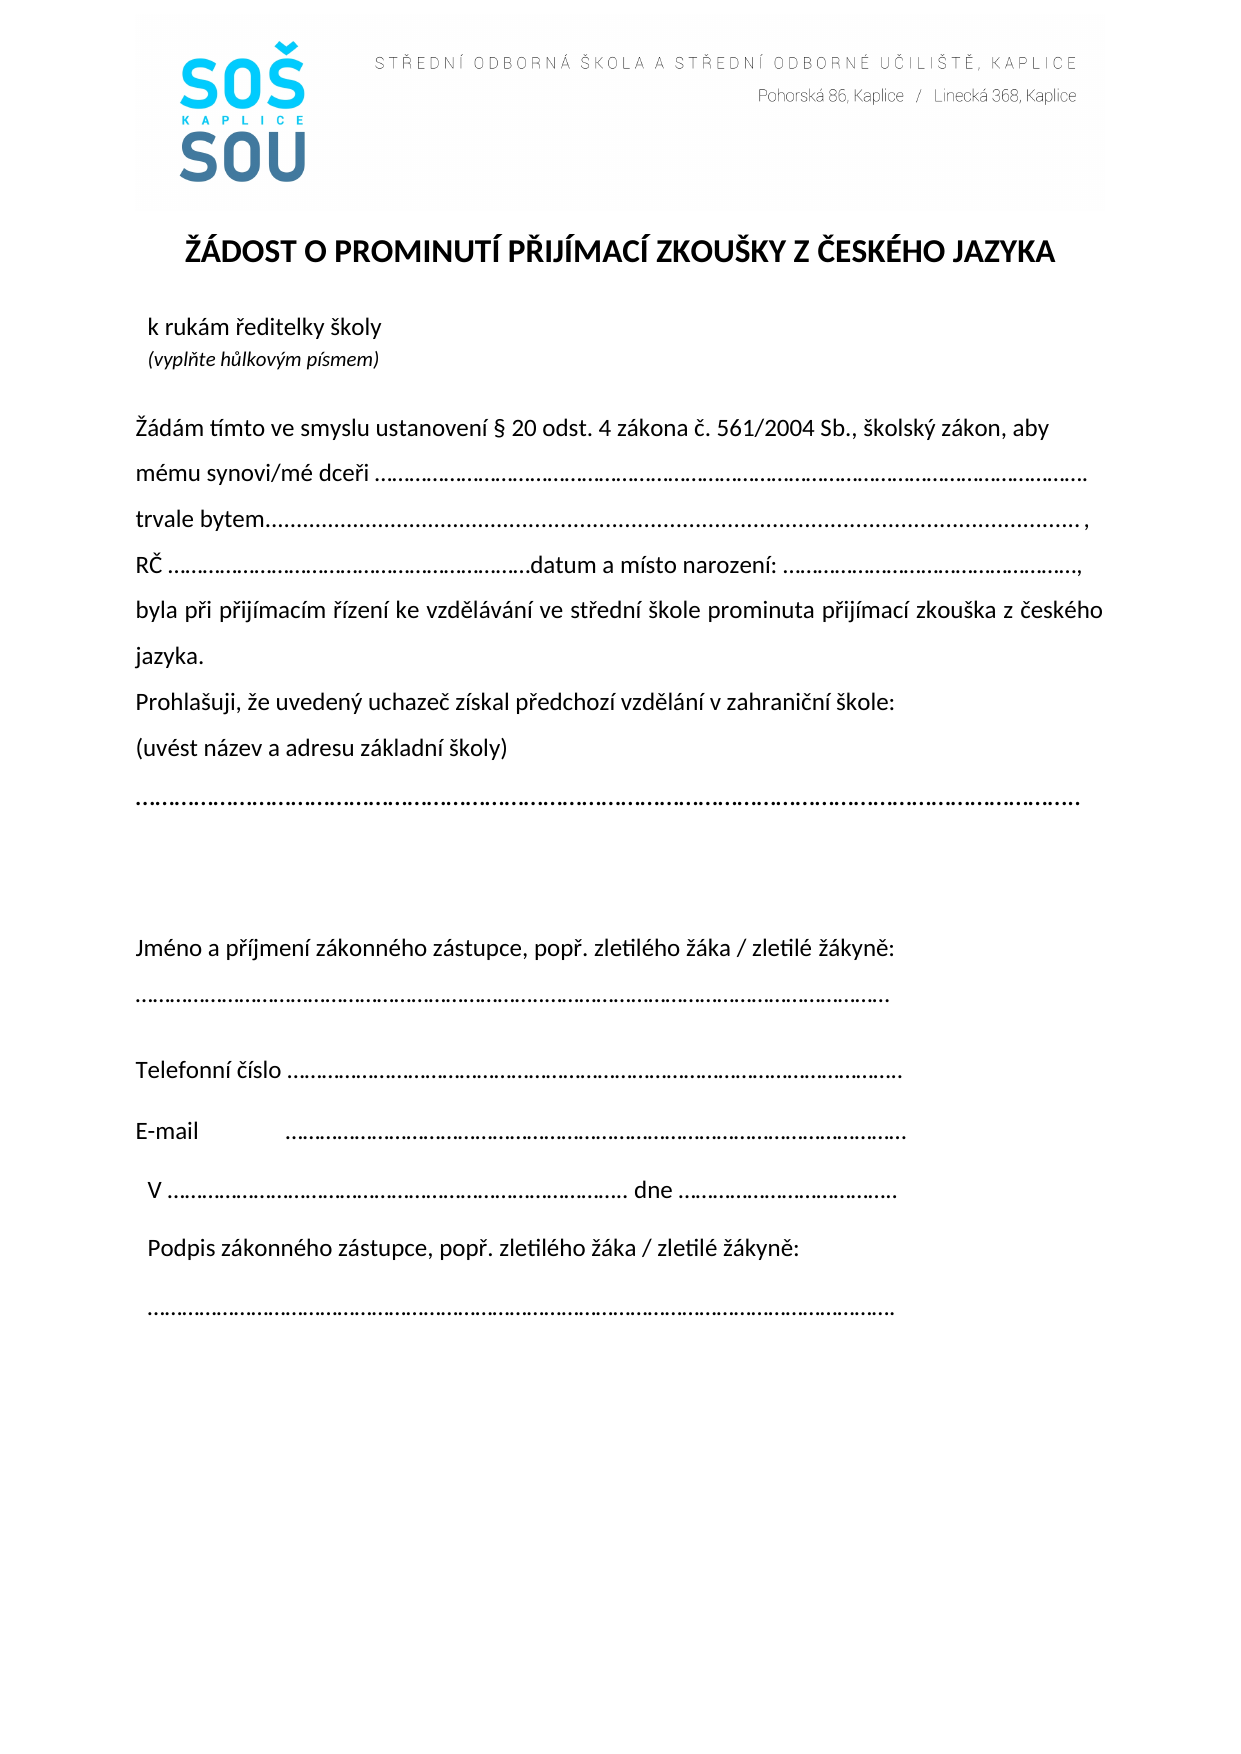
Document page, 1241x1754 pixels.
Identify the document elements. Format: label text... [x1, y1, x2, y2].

text byla při přijímacím řízení ke vzdělávání ve střední škole prominuta přijímací zkouška z českého jazyka. [135, 594, 1105, 671]
text ŽÁDOST O PROMINUTÍ PŘIJÍMACÍ ZKOUŠKY Z ČESKÉHO JAZYKA [135, 230, 1105, 271]
text ……………………………………………………………………………………………………………………………….. [135, 777, 1105, 812]
text Žádám tímto ve smyslu ustanovení § 20 odst. 4 zákona č. 561/2004 Sb., školský zákon, aby [135, 412, 1105, 442]
text Podpis zákonného zástupce, popř. zletilého žáka / zletilé žákyně: [147, 1232, 1105, 1263]
text Prohlašuji, že uvedený uchazeč získal předchozí vzdělání v zahraniční škole: [135, 686, 1105, 717]
text E-mail ……………………………………………………………………………………………… [135, 1115, 1105, 1146]
text ……………………………………………………………..…………………………………………………… [135, 978, 1105, 1008]
text trvale bytem , [135, 503, 1105, 534]
text (uvést název a adresu základní školy) [135, 732, 1105, 762]
text Telefonní číslo …………………………………………………………………………………………….. [135, 1054, 1105, 1085]
text V …………………………………………………………………….. dne ……………………………….. [147, 1174, 1105, 1204]
text RČ ………………………………………………………datum a místo narození: ……………………………………………, [135, 549, 1105, 579]
picture [135, 14, 1106, 211]
text (vyplňte hůlkovým písmem) [147, 346, 1105, 372]
text k rukám ředitelky školy [147, 311, 1105, 342]
text …………………………………………………………………………………………………………………. [147, 1291, 1105, 1321]
text Jméno a příjmení zákonného zástupce, popř. zletilého žáka / zletilé žákyně: [135, 932, 1105, 963]
text mému synovi/mé dceři ……………………………………………………………………………………………………………. [135, 457, 1105, 488]
